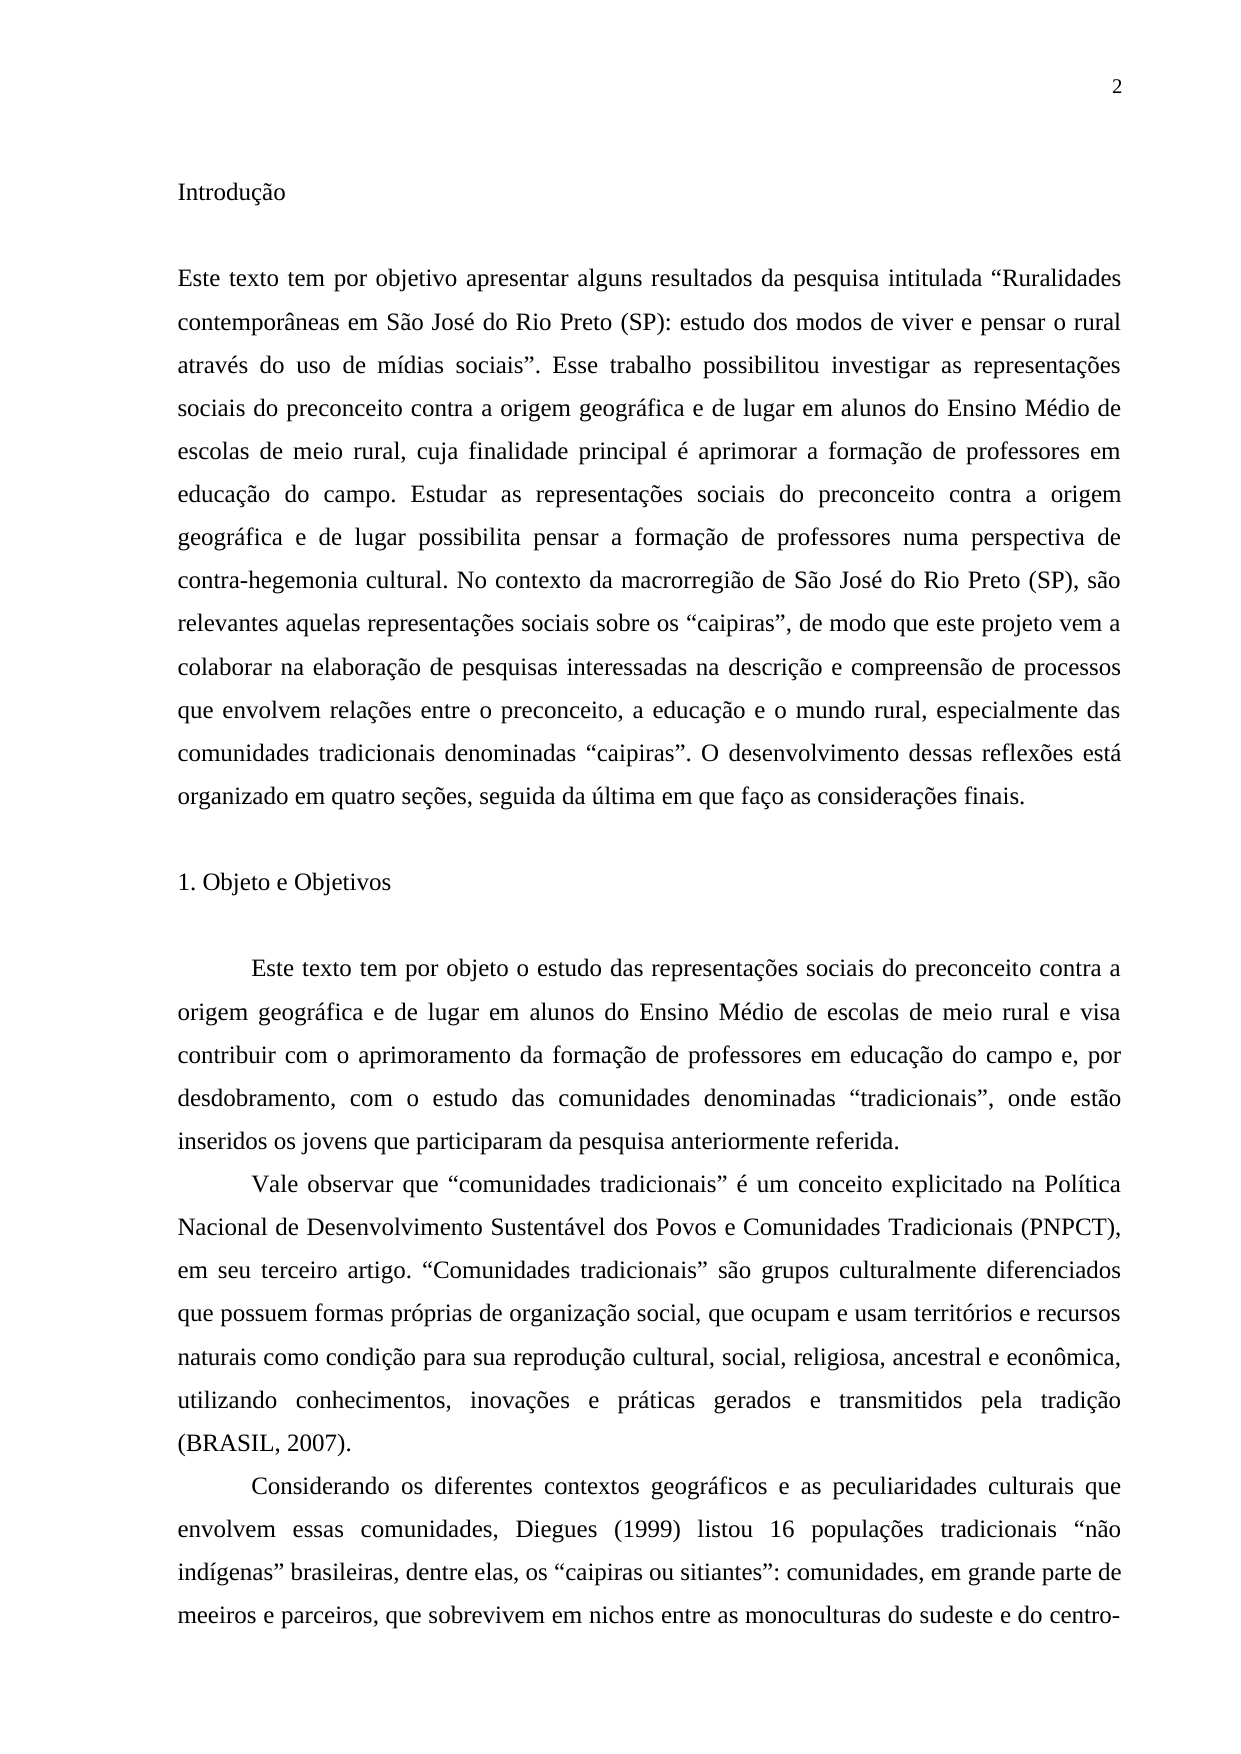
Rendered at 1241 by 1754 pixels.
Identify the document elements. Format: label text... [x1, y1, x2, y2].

text Este texto tem por objetivo apresentar alguns resultados da pesquisa intitulada “Ruralidades contemporâneas em São José do Rio Preto (SP): estudo dos modos de viver e pensar o rural através do uso de mídias sociais”. Esse trabalho possibilitou investigar as representações sociais do preconceito contra a origem geográfica e de lugar em alunos do Ensino Médio de escolas de meio rural, cuja finalidade principal é aprimorar a formação de professores em educação do campo. Estudar as representações sociais do preconceito contra a origem geográfica e de lugar possibilita pensar a formação de professores numa perspectiva de contra-hegemonia cultural. No contexto da macrorregião de São José do Rio Preto (SP), são relevantes aquelas representações sociais sobre os “caipiras”, de modo que este projeto vem a colaborar na elaboração de pesquisas interessadas na descrição e compreensão de processos que envolvem relações entre o preconceito, a educação e o mundo rural, especialmente das comunidades tradicionais denominadas “caipiras”. O desenvolvimento dessas reflexões está organizado em quatro seções, seguida da última em que faço as considerações finais. [177, 263, 1122, 810]
text 1. Objeto e Objetivos [177, 867, 1122, 896]
text Introdução [177, 177, 1122, 206]
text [177, 1471, 1122, 1629]
text Vale observar que “comunidades tradicionais” é um conceito explicitado na Política Nacional de Desenvolvimento Sustentável dos Povos e Comunidades Tradicionais (PNPCT), em seu terceiro artigo. “Comunidades tradicionais” são grupos culturalmente diferenciados que possuem formas próprias de organização social, que ocupam e usam territórios e recursos naturais como condição para sua reprodução cultural, social, religiosa, ancestral e econômica, utilizando conhecimentos, inovações e práticas gerados e transmitidos pela tradição (BRASIL, 2007). [177, 1169, 1122, 1457]
text Este texto tem por objeto o estudo das representações sociais do preconceito contra a origem geográfica e de lugar em alunos do Ensino Médio de escolas de meio rural e visa contribuir com o aprimoramento da formação de professores em educação do campo e, por desdobramento, com o estudo das comunidades denominadas “tradicionais”, onde estão inseridos os jovens que participaram da pesquisa anteriormente referida. [177, 953, 1122, 1155]
